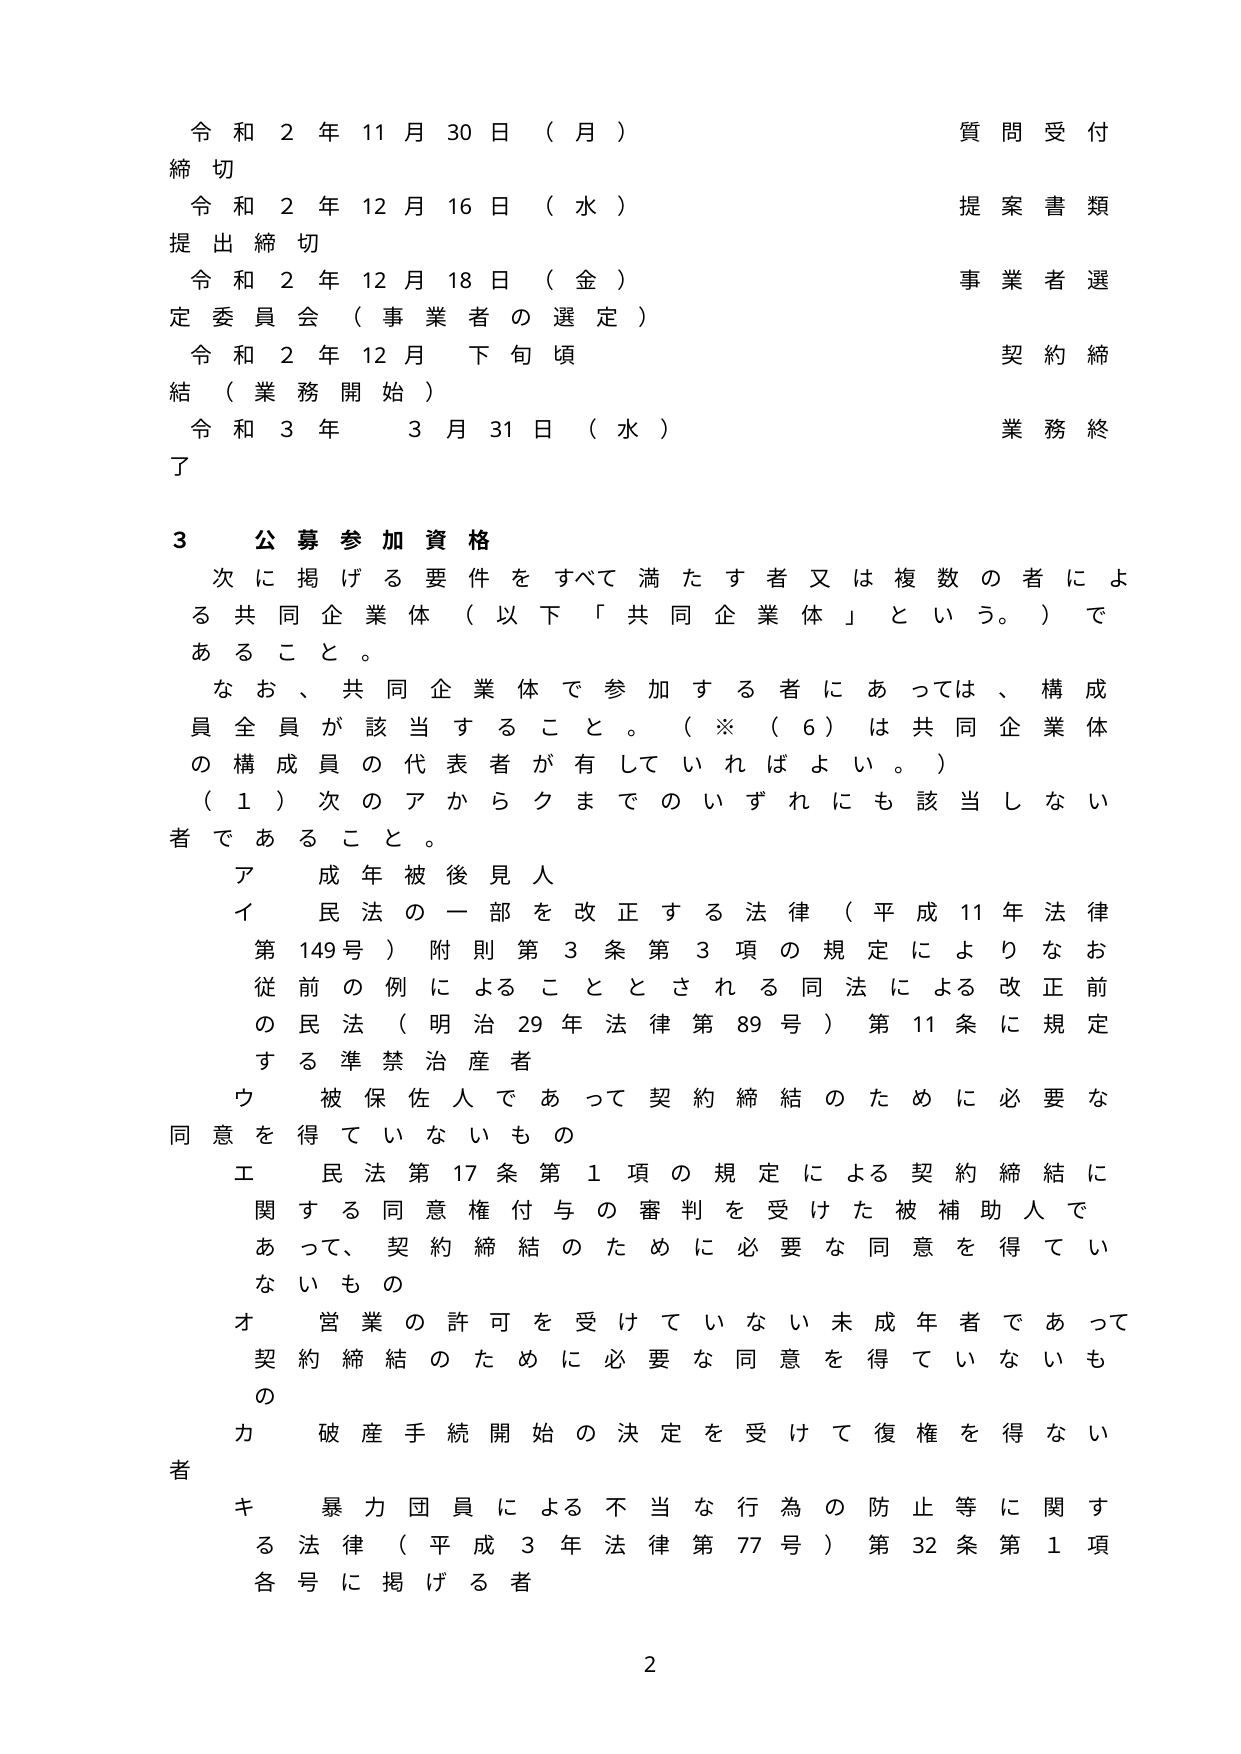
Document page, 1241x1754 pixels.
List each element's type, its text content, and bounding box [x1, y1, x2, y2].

text オ 営業の許可を受けていない未成年者であって、契約締結のために必要な同意を得ていないもの [212, 1302, 1130, 1413]
text エ 民法第17条第１項の規定による契約締結に関する同意権付与の審判を受けた被補助人で [212, 1153, 1130, 1227]
text ウ 被保佐人であって契約締結のために必要な同意を得ていないもの [169, 1079, 1130, 1153]
text 令和２年11月30日（月） 質問受付締切 [169, 112, 1130, 186]
text あって、契約締結のために必要な同意を得ていないもの [233, 1227, 1130, 1302]
text ア 成年被後見人 [169, 856, 1130, 893]
text なお、共同企業体で参加する者にあっては、構成員全員が該当すること。（※（6）は共同企業体の構成員の代表者が有していればよい。） [191, 669, 1130, 781]
text （１）次のアからクまでのいずれにも該当しない者であること。 [169, 781, 1130, 856]
text 令和２年12月 下旬頃 契約締結（業務開始） [169, 335, 1130, 409]
text ３ 公募参加資格 [169, 521, 1130, 558]
text カ 破産手続開始の決定を受けて復権を得ない者 [169, 1413, 1130, 1488]
text イ 民法の一部を改正する法律（平成11年法律第149号）附則第３条第３項の規定によりなお従前の例によることとされる同法による改正前の民法（明治29年法律第89号）第11条に規定する準禁治産者 [212, 893, 1130, 1079]
text キ 暴力団員による不当な行為の防止等に関する法律（平成３年法律第77号）第32条第１項各号に掲げる者 [212, 1488, 1130, 1599]
text 令和３年 ３月31日（水） 業務終了 [169, 409, 1130, 484]
text 次に掲げる要件をすべて満たす者又は複数の者による共同企業体（以下「共同企業体」という。）であること。 [191, 558, 1130, 669]
text 令和２年12月16日（水） 提案書類提出締切 [169, 186, 1130, 261]
text 令和２年12月18日（金） 事業者選定委員会（事業者の選定） [169, 261, 1130, 335]
